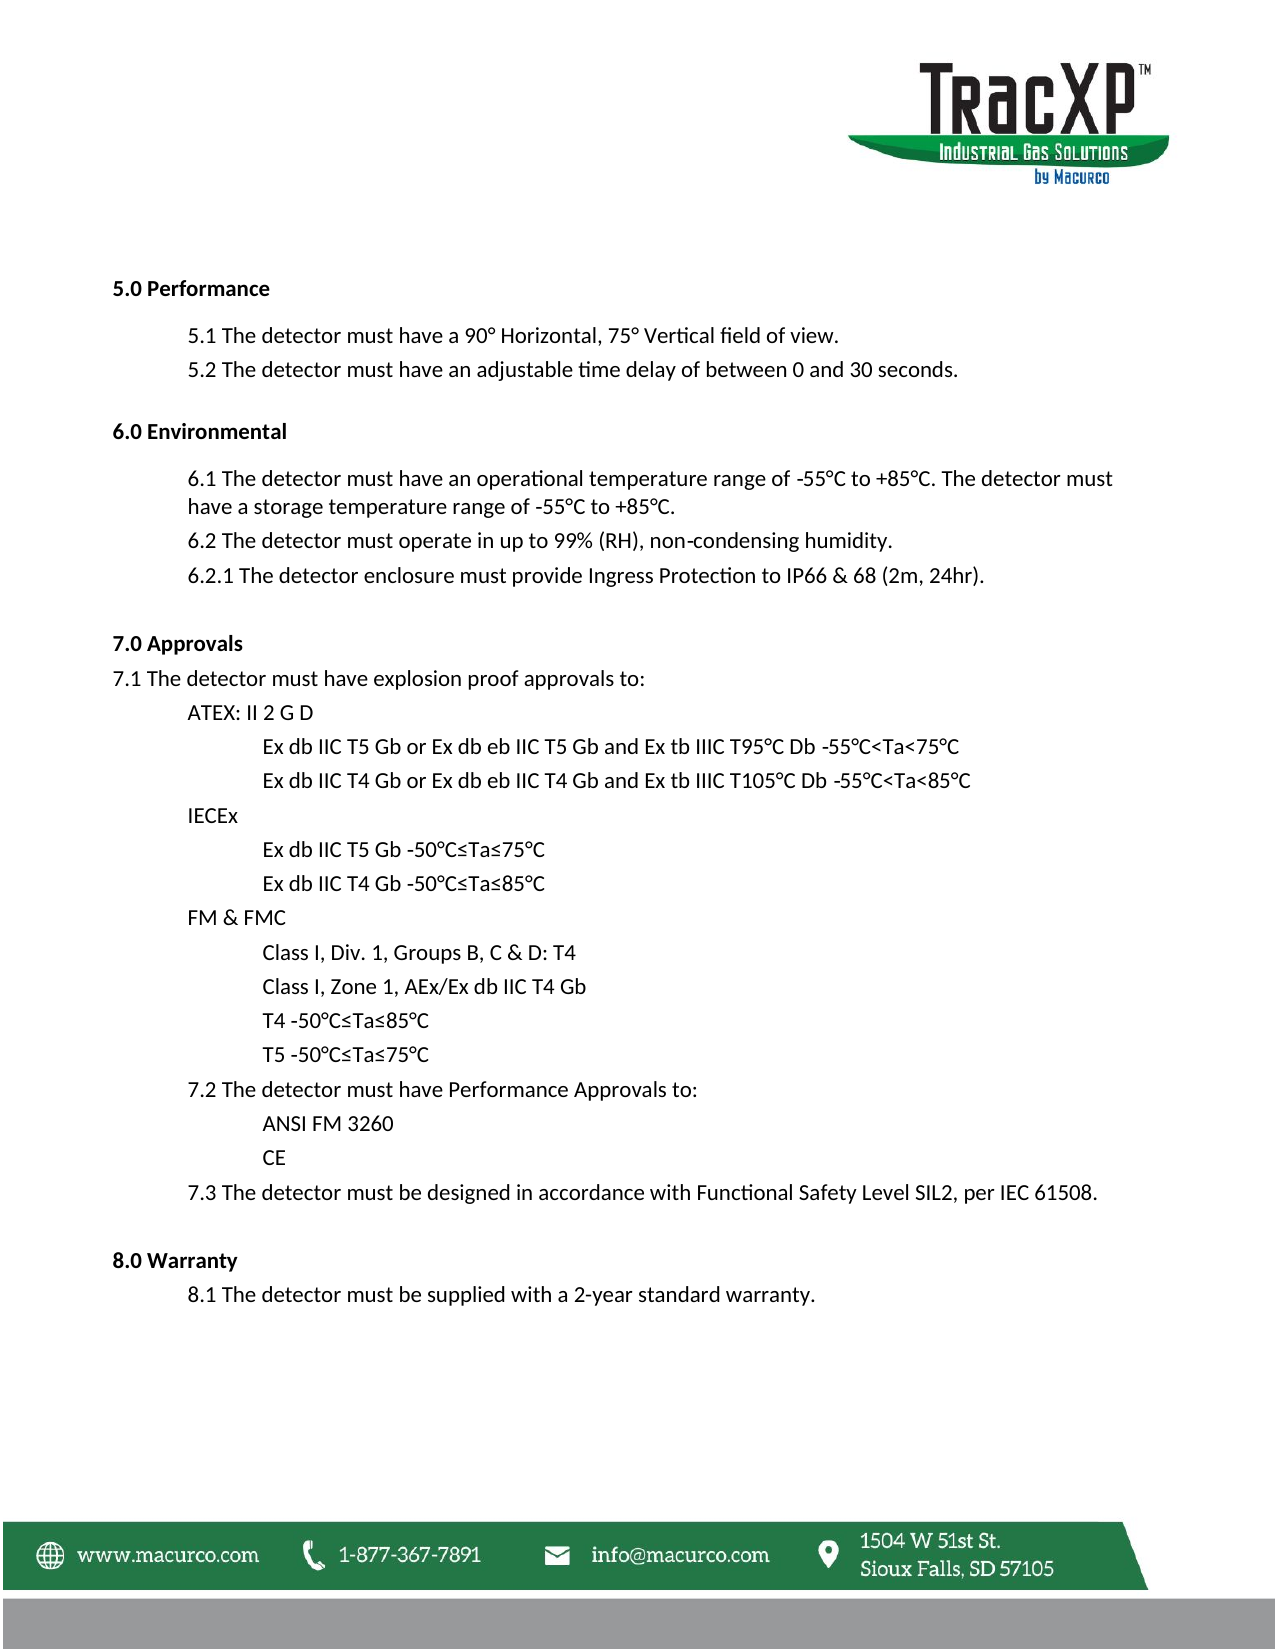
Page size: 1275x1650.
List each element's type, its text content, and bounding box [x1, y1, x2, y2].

text 7.2 The detector must have Performance Approvals to: [187, 1075, 1162, 1103]
text T4 ‐50°C≤Ta≤85°C [262, 1006, 1162, 1034]
text Class I, Zone 1, AEx/Ex db IIC T4 Gb [262, 972, 1162, 1000]
text Ex db IIC T4 Gb ‐50°C≤Ta≤85°C [262, 869, 1162, 897]
text CE [262, 1143, 1162, 1171]
text 5.1 The detector must have a 90° Horizontal, 75° Vertical field of view. [187, 321, 1162, 349]
text Ex db IIC T4 Gb or Ex db eb IIC T4 Gb and Ex tb IIIC T105°C Db ‐55°C<Ta<85°C [262, 766, 1162, 794]
text 6.1 The detector must have an operational temperature range of ‐55°C to +85°C. The detector must have a storage temperature range of ‐55°C to +85°C. [187, 464, 1162, 520]
text 6.2 The detector must operate in up to 99% (RH), non‐condensing humidity. [187, 527, 1162, 554]
text IECEx [187, 801, 1162, 829]
text ANSI FM 3260 [262, 1109, 1162, 1137]
text ATEX: II 2 G D [187, 698, 1162, 726]
text 6.0 Environmental [112, 417, 1162, 445]
text 5.0 Performance [112, 244, 1162, 302]
text 6.2.1 The detector enclosure must provide Ingress Protection to IP66 & 68 (2m, 24hr). [187, 561, 1162, 589]
text Class I, Div. 1, Groups B, C & D: T4 [262, 938, 1162, 966]
text 7.0 Approvals [112, 629, 1162, 657]
picture [3, 0, 1275, 1649]
text 7.3 The detector must be designed in accordance with Functional Safety Level SIL2, per IEC 61508. [187, 1178, 1162, 1206]
text 7.1 The detector must have explosion proof approvals to: [112, 664, 1162, 692]
text Ex db IIC T5 Gb or Ex db eb IIC T5 Gb and Ex tb IIIC T95°C Db ‐55°C<Ta<75°C [262, 732, 1162, 760]
text 8.1 The detector must be supplied with a 2-year standard warranty. [187, 1281, 1162, 1308]
text T5 ‐50°C≤Ta≤75°C [262, 1041, 1162, 1069]
text FM & FMC [187, 903, 1162, 932]
text Ex db IIC T5 Gb ‐50°C≤Ta≤75°C [262, 835, 1162, 863]
text 5.2 The detector must have an adjustable time delay of between 0 and 30 seconds. [187, 355, 1162, 411]
text 8.0 Warranty [112, 1246, 1162, 1274]
